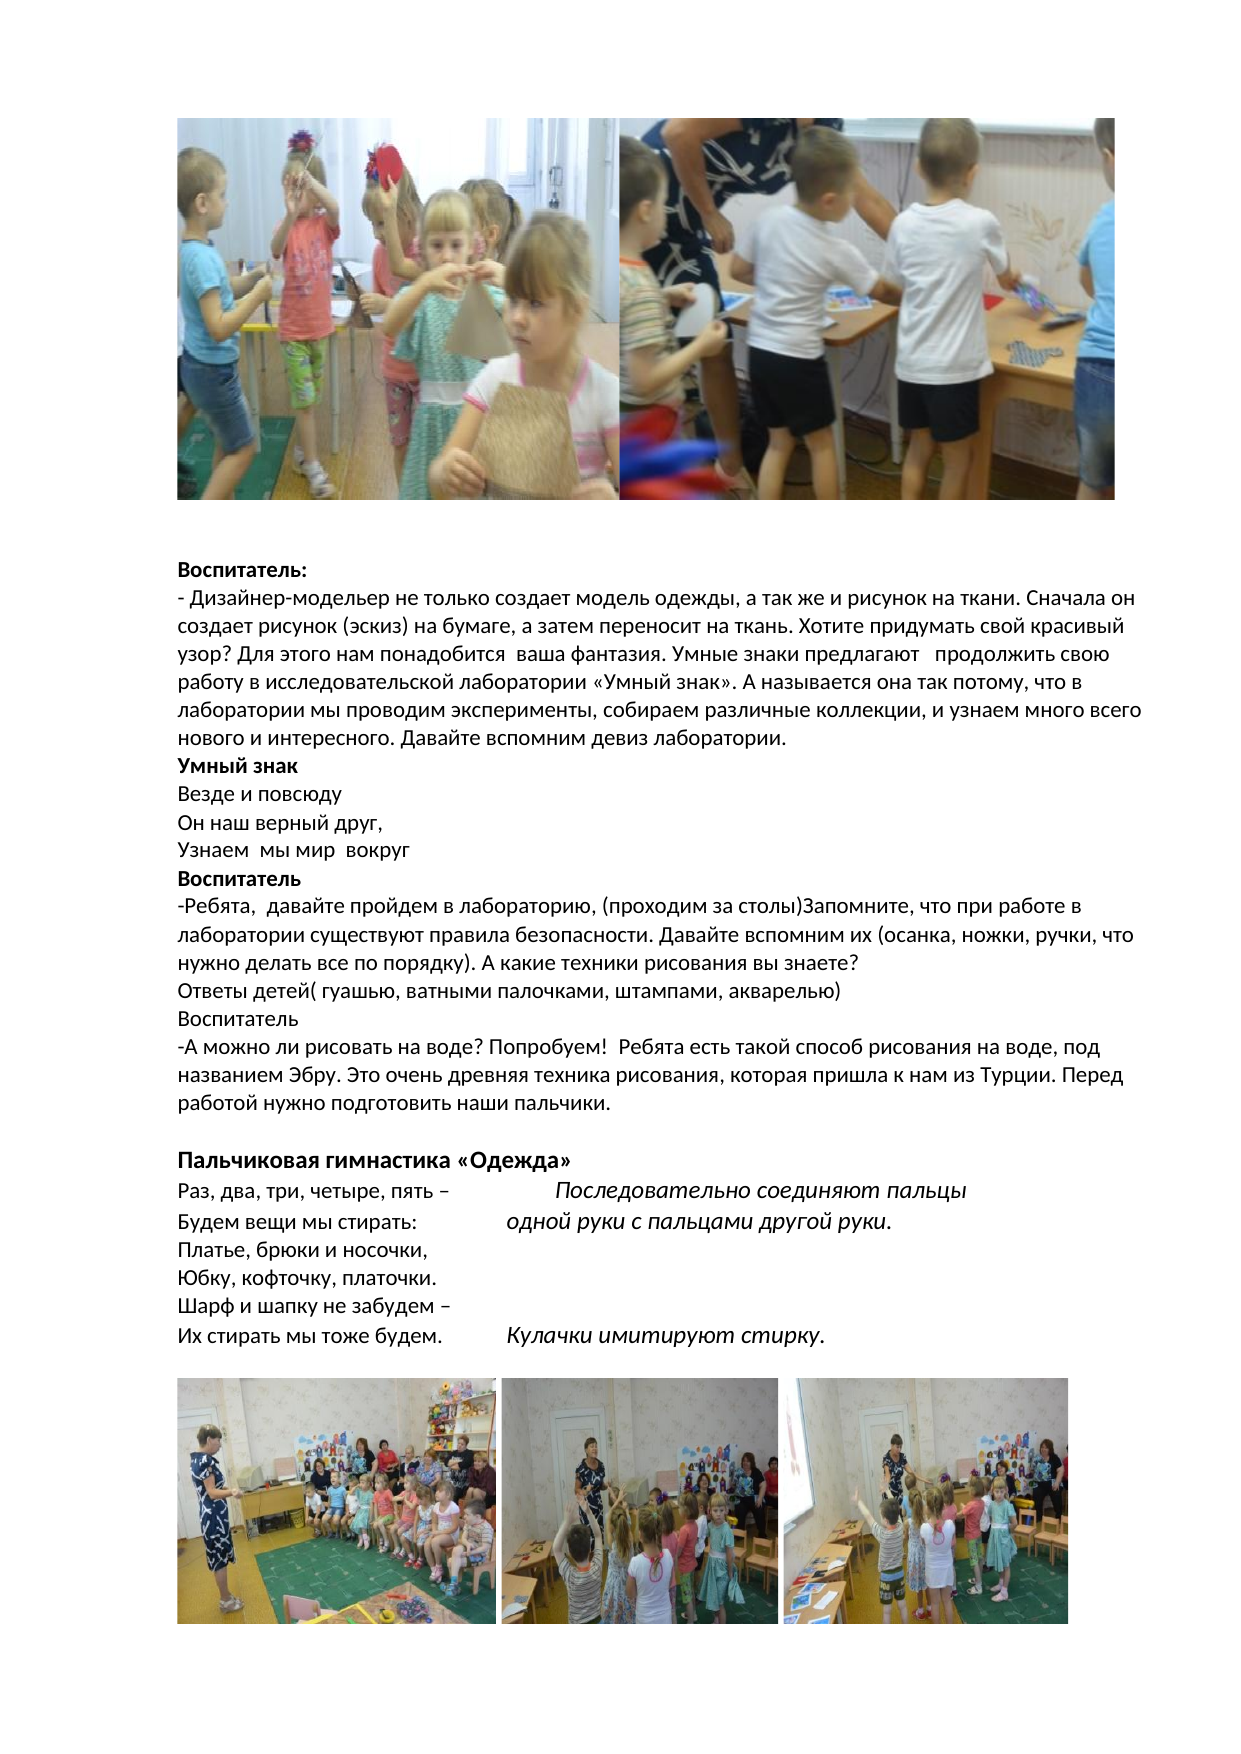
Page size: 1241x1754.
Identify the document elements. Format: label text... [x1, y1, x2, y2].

text -Ребята, давайте пройдем в лабораторию, (проходим за столы)Запомните, что при работе в лаборатории существуют правила безопасности. Давайте вспомним их (осанка, ножки, ручки, что нужно делать все по порядку). А какие техники рисования вы знаете? [177, 892, 1152, 976]
text Умный знак [177, 752, 1152, 779]
text Воспитатель [177, 1004, 1152, 1032]
text Шарф и шапку не забудем – [177, 1291, 1152, 1319]
text - Дизайнер-модельер не только создает модель одежды, а так же и рисунок на ткани. Сначала он создает рисунок (эскиз) на бумаге, а затем переносит на ткань. Хотите придумать свой красивый узор? Для этого нам понадобится ваша фантазия. Умные знаки предлагают продолжить свою работу в исследовательской лаборатории «Умный знак». А называется она так потому, что в лаборатории мы проводим эксперименты, собираем различные коллекции, и узнаем много всего нового и интересного. Давайте вспомним девиз лаборатории. [177, 583, 1152, 752]
text Он наш верный друг, [177, 808, 1152, 836]
picture [501, 1378, 779, 1624]
text Везде и повсюду [177, 779, 1152, 808]
text Воспитатель [177, 864, 1152, 892]
text Платье, брюки и носочки, [177, 1235, 1152, 1263]
text Раз, два, три, четыре, пять – Последовательно соединяют пальцы [177, 1174, 1152, 1205]
picture [177, 1378, 496, 1624]
text Юбку, кофточку, платочки. [177, 1263, 1152, 1291]
text Пальчиковая гимнастика «Одежда» [177, 1144, 1152, 1174]
text Их стирать мы тоже будем. Кулачки имитируют стирку. [177, 1319, 1152, 1350]
text Воспитатель: [177, 555, 1152, 583]
picture [177, 118, 1115, 500]
text Будем вещи мы стирать: одной руки с пальцами другой руки. [177, 1205, 1152, 1235]
text Узнаем мы мир вокруг [177, 836, 1152, 864]
text -А можно ли рисовать на воде? Попробуем! Ребята есть такой способ рисования на воде, под названием Эбру. Это очень древняя техника рисования, которая пришла к нам из Турции. Перед работой нужно подготовить наши пальчики. [177, 1032, 1152, 1116]
picture [783, 1378, 1069, 1624]
text Ответы детей( гуашью, ватными палочками, штампами, акварелью) [177, 976, 1152, 1004]
